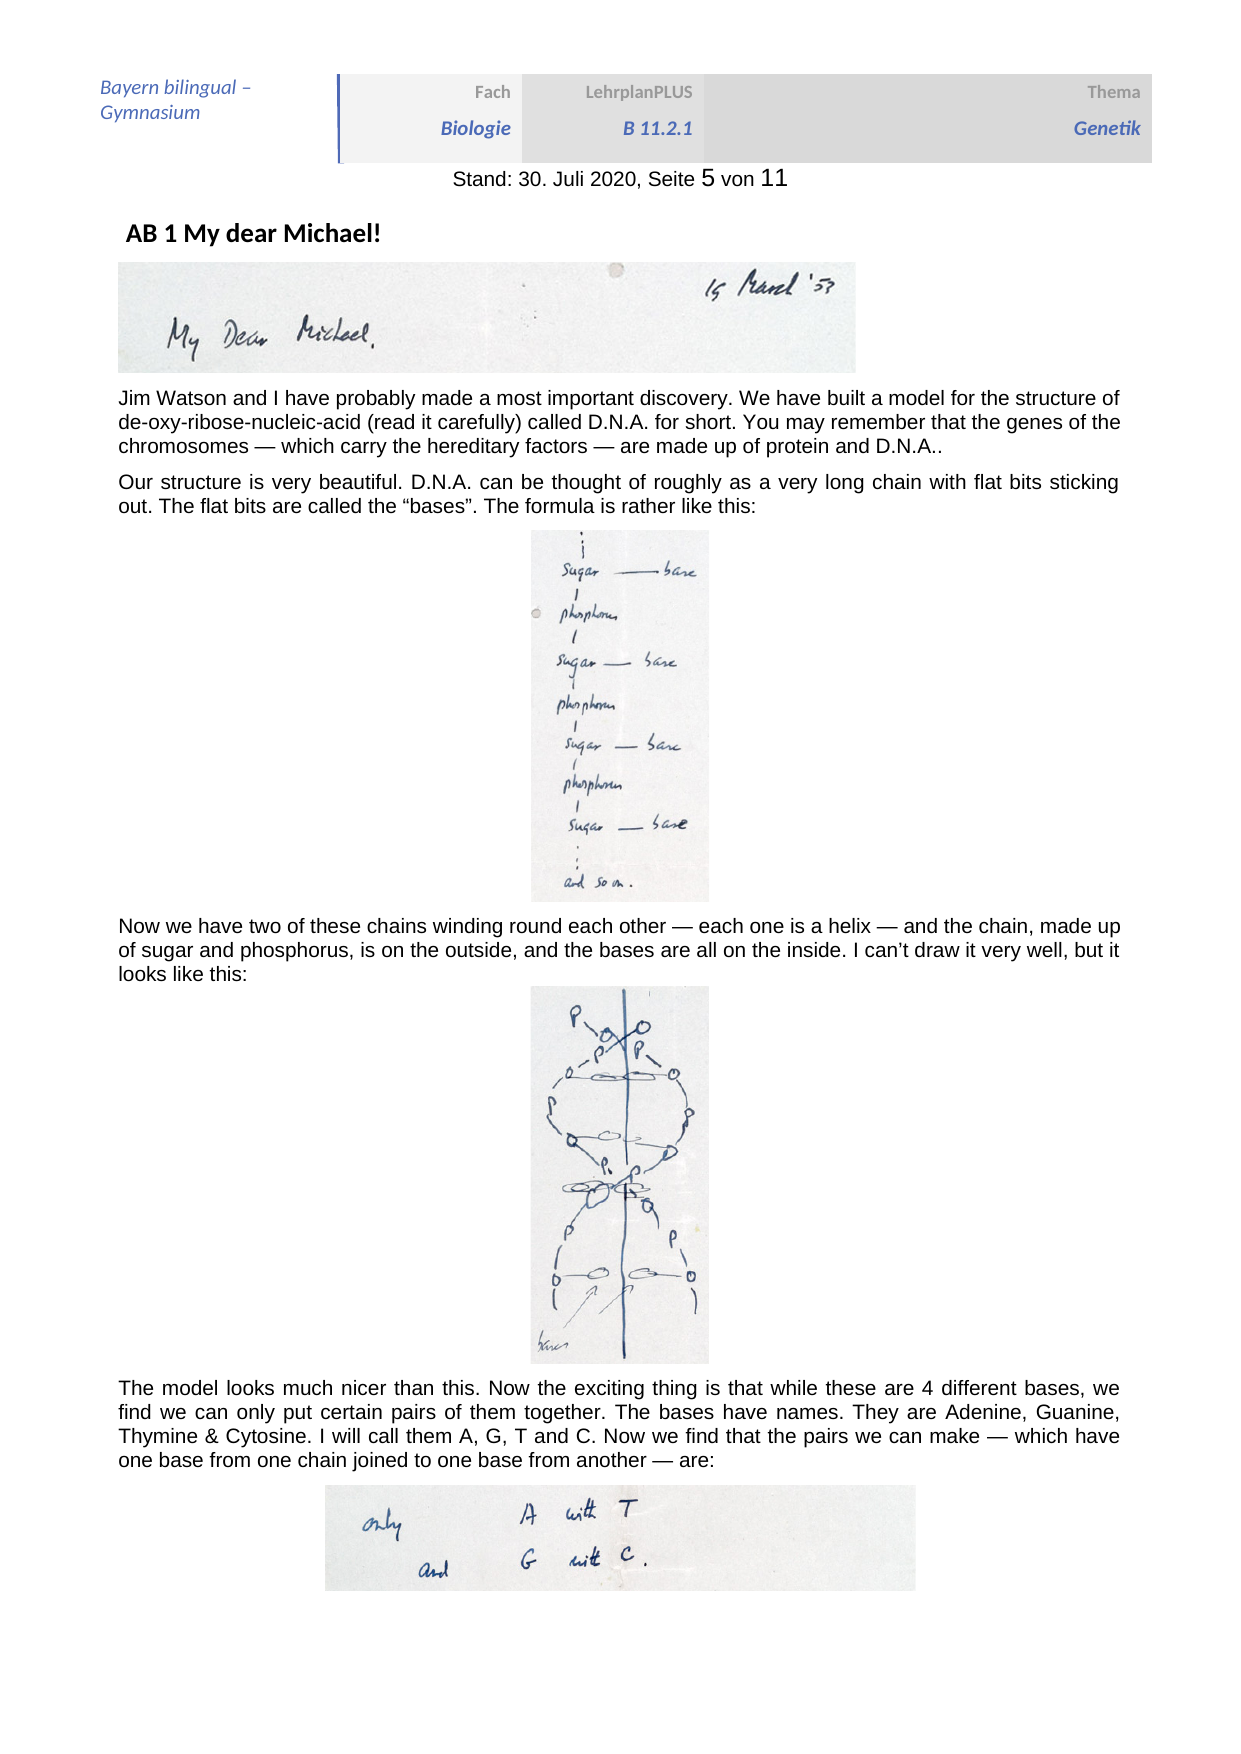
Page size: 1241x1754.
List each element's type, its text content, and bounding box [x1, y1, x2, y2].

picture [530, 986, 709, 1364]
picture [118, 262, 856, 373]
text Jim Watson and I have probably made a most important discovery. We have built a model for the structure of de-oxy-ribose-nucleic-acid (read it carefully) called D.N.A. for short. You may remember that the genes of the chromosomes — which carry the hereditary factors — are made up of protein and D.N.A.. [118, 386, 1122, 457]
picture [325, 1485, 916, 1591]
text Now we have two of these chains winding round each other — each one is a helix — and the chain, made up of sugar and phosphorus, is on the outside, and the bases are all on the inside. I can’t draw it very well, but it looks like this: [118, 530, 1122, 986]
subtitle AB 1 My dear Michael! [118, 217, 1122, 249]
text The model looks much nicer than this. Now the exciting thing is that while these are 4 different bases, we find we can only put certain pairs of them together. The bases have names. They are Adenine, Guanine, Thymine & Cytosine. I will call them A, G, T and C. Now we find that the pairs we can make — which have one base from one chain joined to one base from another — are: [118, 998, 1122, 1472]
text Our structure is very beautiful. D.N.A. can be thought of roughly as a very long chain with flat bits sticking out. The flat bits are called the “bases”. The formula is rather like this: [118, 470, 1122, 518]
picture [531, 530, 710, 902]
